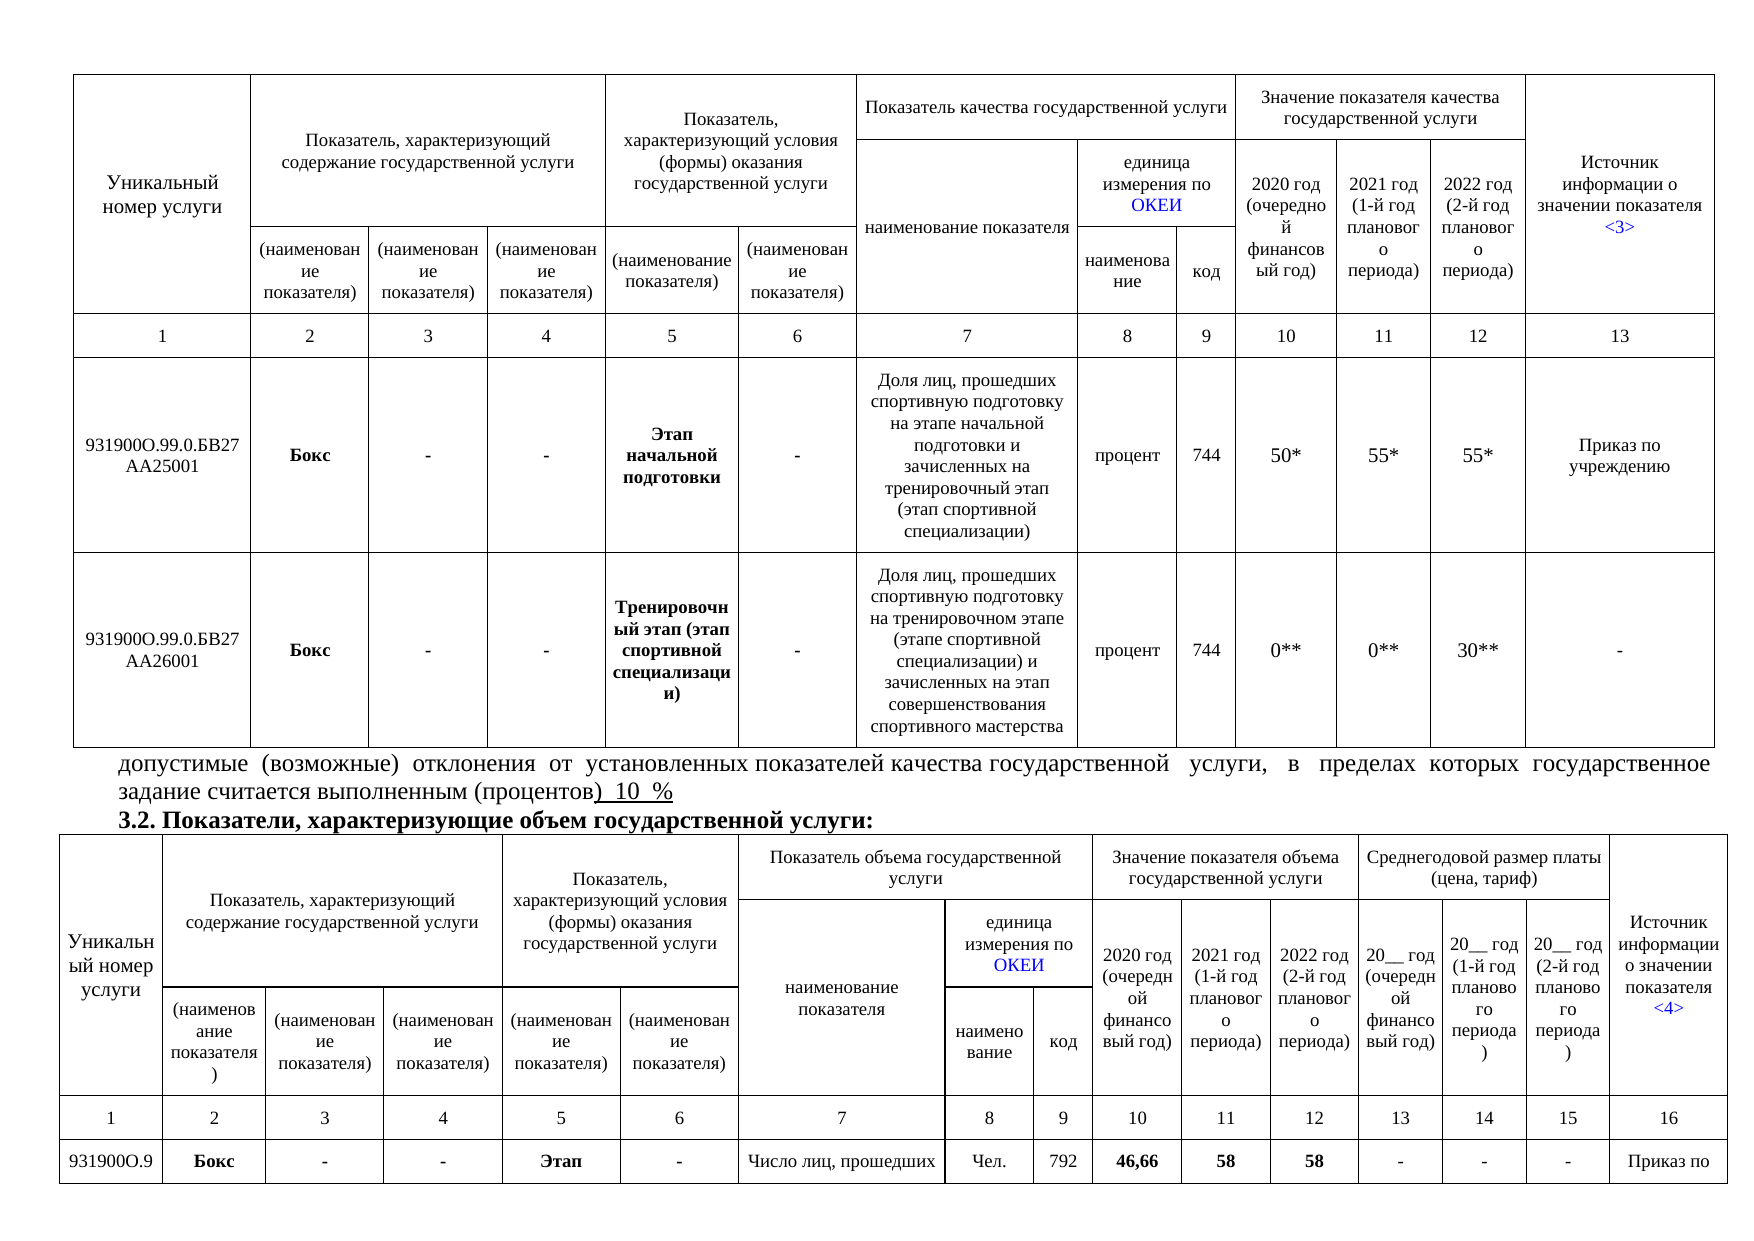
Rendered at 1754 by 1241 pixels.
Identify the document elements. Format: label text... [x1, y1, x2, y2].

table_header Источник информации о значении показателя <4> [1610, 835, 1727, 1095]
table_cell 55* [1337, 358, 1430, 552]
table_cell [1610, 1140, 1727, 1183]
table_cell (наименование показателя) [251, 227, 368, 313]
table_cell Бокс [251, 358, 368, 552]
table_header Уникальный номер услуги [60, 835, 162, 1095]
table_cell 11 [1182, 1096, 1270, 1139]
text 3.2. Показатели, характеризующие объем государственной услуги: [118, 805, 1713, 834]
table_cell - [488, 358, 605, 552]
table_cell 15 [1527, 1096, 1609, 1139]
table_cell 11 [1337, 314, 1430, 357]
table_cell Тренировочный этап (этап спортивной специализации) [606, 553, 738, 747]
table_cell 2021 год (1-й год планового периода) [1337, 140, 1430, 313]
table_cell 5 [606, 314, 738, 357]
table_cell 931900О.99.0.БВ27АА26001 [74, 553, 250, 747]
table_cell 58 [1271, 1140, 1358, 1183]
table_cell 20__ год (1-й год планового периода) [1443, 900, 1526, 1095]
table_cell Бокс [163, 1140, 265, 1183]
table_cell - [739, 553, 856, 747]
table_cell 8 [1078, 314, 1176, 357]
table_cell код [1177, 227, 1235, 313]
table_cell - [266, 1140, 383, 1183]
table_header Значение показателя объема государственной услуги [1093, 835, 1358, 899]
table_cell 2020 год (очередной финансовый год) [1093, 900, 1181, 1095]
table_cell 792 [1034, 1140, 1092, 1183]
table_header Значение показателя качества государственной услуги [1236, 75, 1525, 139]
table_cell 3 [266, 1096, 383, 1139]
table_cell - [1359, 1140, 1442, 1183]
table_cell 13 [1526, 314, 1714, 357]
table_cell 1 [60, 1096, 162, 1139]
table_cell 6 [739, 314, 856, 357]
table_cell 16 [1610, 1096, 1727, 1139]
table_cell 2022 год (2-й год планового периода) [1431, 140, 1525, 313]
table_cell 0** [1337, 553, 1430, 747]
table_cell (наименование показателя) [369, 227, 487, 313]
table_cell 12 [1271, 1096, 1358, 1139]
table_cell - [1526, 553, 1714, 747]
table_cell 30** [1431, 553, 1525, 747]
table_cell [739, 1140, 944, 1183]
table_cell - [488, 553, 605, 747]
table_header Источник информации о значении показателя <3> [1526, 75, 1714, 313]
table_cell 2021 год (1-й год планового периода) [1182, 900, 1270, 1095]
table_cell 20__ год (очередной финансовый год) [1359, 900, 1442, 1095]
table_cell наименование [1078, 227, 1176, 313]
table_cell (наименование показателя) [739, 227, 856, 313]
table_header Уникальный номер услуги [74, 75, 250, 313]
table_cell 55* [1431, 358, 1525, 552]
table_cell (наименование показателя) [488, 227, 605, 313]
table_cell 744 [1177, 553, 1235, 747]
table_cell 8 [946, 1096, 1033, 1139]
table_cell 20__ год (2-й год планового периода) [1527, 900, 1609, 1095]
table_header Показатель объема государственной услуги [739, 835, 1092, 899]
table_cell единица измерения по ОКЕИ [946, 900, 1092, 986]
table_cell процент [1078, 358, 1176, 552]
table_header Показатель, характеризующий условия (формы) оказания государственной услуги [503, 835, 738, 986]
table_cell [503, 1140, 620, 1183]
table_cell - [384, 1140, 502, 1183]
table_cell - [621, 1140, 738, 1183]
table_cell Приказ по учреждению [1526, 358, 1714, 552]
table_cell Бокс [251, 553, 368, 747]
table_cell 9 [1034, 1096, 1092, 1139]
table_cell Этап начальной подготовки [606, 358, 738, 552]
table_cell (наименование показателя) [384, 988, 502, 1095]
table_cell - [369, 553, 487, 747]
table_cell 10 [1236, 314, 1336, 357]
table_cell (наименование показателя) [163, 988, 265, 1095]
table_cell единица измерения по ОКЕИ [1078, 140, 1235, 226]
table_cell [60, 1140, 162, 1183]
table_cell - [1527, 1140, 1609, 1183]
table_cell 931900О.99.0.БВ27АА25001 [74, 358, 250, 552]
table_cell 7 [857, 314, 1077, 357]
table_cell (наименование показателя) [621, 988, 738, 1095]
text допустимые (возможные) отклонения от установленных показателей качества государственной услуги, в пределах которых государственное задание считается выполненным (процентов) 10 % [118, 748, 1713, 805]
table_cell 1 [74, 314, 250, 357]
table_cell 2020 год (очередной финансовый год) [1236, 140, 1336, 313]
table_cell (наименование показателя) [266, 988, 383, 1095]
table_cell - [739, 358, 856, 552]
table_cell Доля лиц, прошедших спортивную подготовку на этапе начальной подготовки и зачисленных на тренировочный этап (этап спортивной специализации) [857, 358, 1077, 552]
table_cell (наименование показателя) [606, 227, 738, 313]
table_cell 12 [1431, 314, 1525, 357]
table_cell 9 [1177, 314, 1235, 357]
table_cell 2 [251, 314, 368, 357]
table_cell код [1034, 988, 1092, 1095]
table_cell 744 [1177, 358, 1235, 552]
table_cell (наименование показателя) [503, 988, 620, 1095]
table_cell 13 [1359, 1096, 1442, 1139]
table_cell 3 [369, 314, 487, 357]
table_cell - [1443, 1140, 1526, 1183]
table_header Показатель качества государственной услуги [857, 75, 1235, 139]
table_cell 14 [1443, 1096, 1526, 1139]
table_cell 46,66 [1093, 1140, 1181, 1183]
table_cell 2 [163, 1096, 265, 1139]
table_header Среднегодовой размер платы (цена, тариф) [1359, 835, 1609, 899]
table_cell 10 [1093, 1096, 1181, 1139]
table_cell процент [1078, 553, 1176, 747]
table_header Показатель, характеризующий условия (формы) оказания государственной услуги [606, 75, 856, 226]
table_cell 50* [1236, 358, 1336, 552]
table_header Показатель, характеризующий содержание государственной услуги [251, 75, 605, 226]
table_cell 4 [488, 314, 605, 357]
table_cell наименование [946, 988, 1033, 1095]
table_cell 4 [384, 1096, 502, 1139]
table_cell 58 [1182, 1140, 1270, 1183]
table_cell Чел. [946, 1140, 1033, 1183]
table_cell 2022 год (2-й год планового периода) [1271, 900, 1358, 1095]
table_cell - [369, 358, 487, 552]
table_cell 6 [621, 1096, 738, 1139]
table_header Показатель, характеризующий содержание государственной услуги [163, 835, 502, 986]
table_cell наименование показателя [739, 900, 944, 1095]
table_cell наименование показателя [857, 140, 1077, 313]
table_cell Доля лиц, прошедших спортивную подготовку на тренировочном этапе (этапе спортивной специализации) и зачисленных на этап совершенствования спортивного мастерства [857, 553, 1077, 747]
table_cell 7 [739, 1096, 944, 1139]
table_cell 5 [503, 1096, 620, 1139]
table_cell 0** [1236, 553, 1336, 747]
